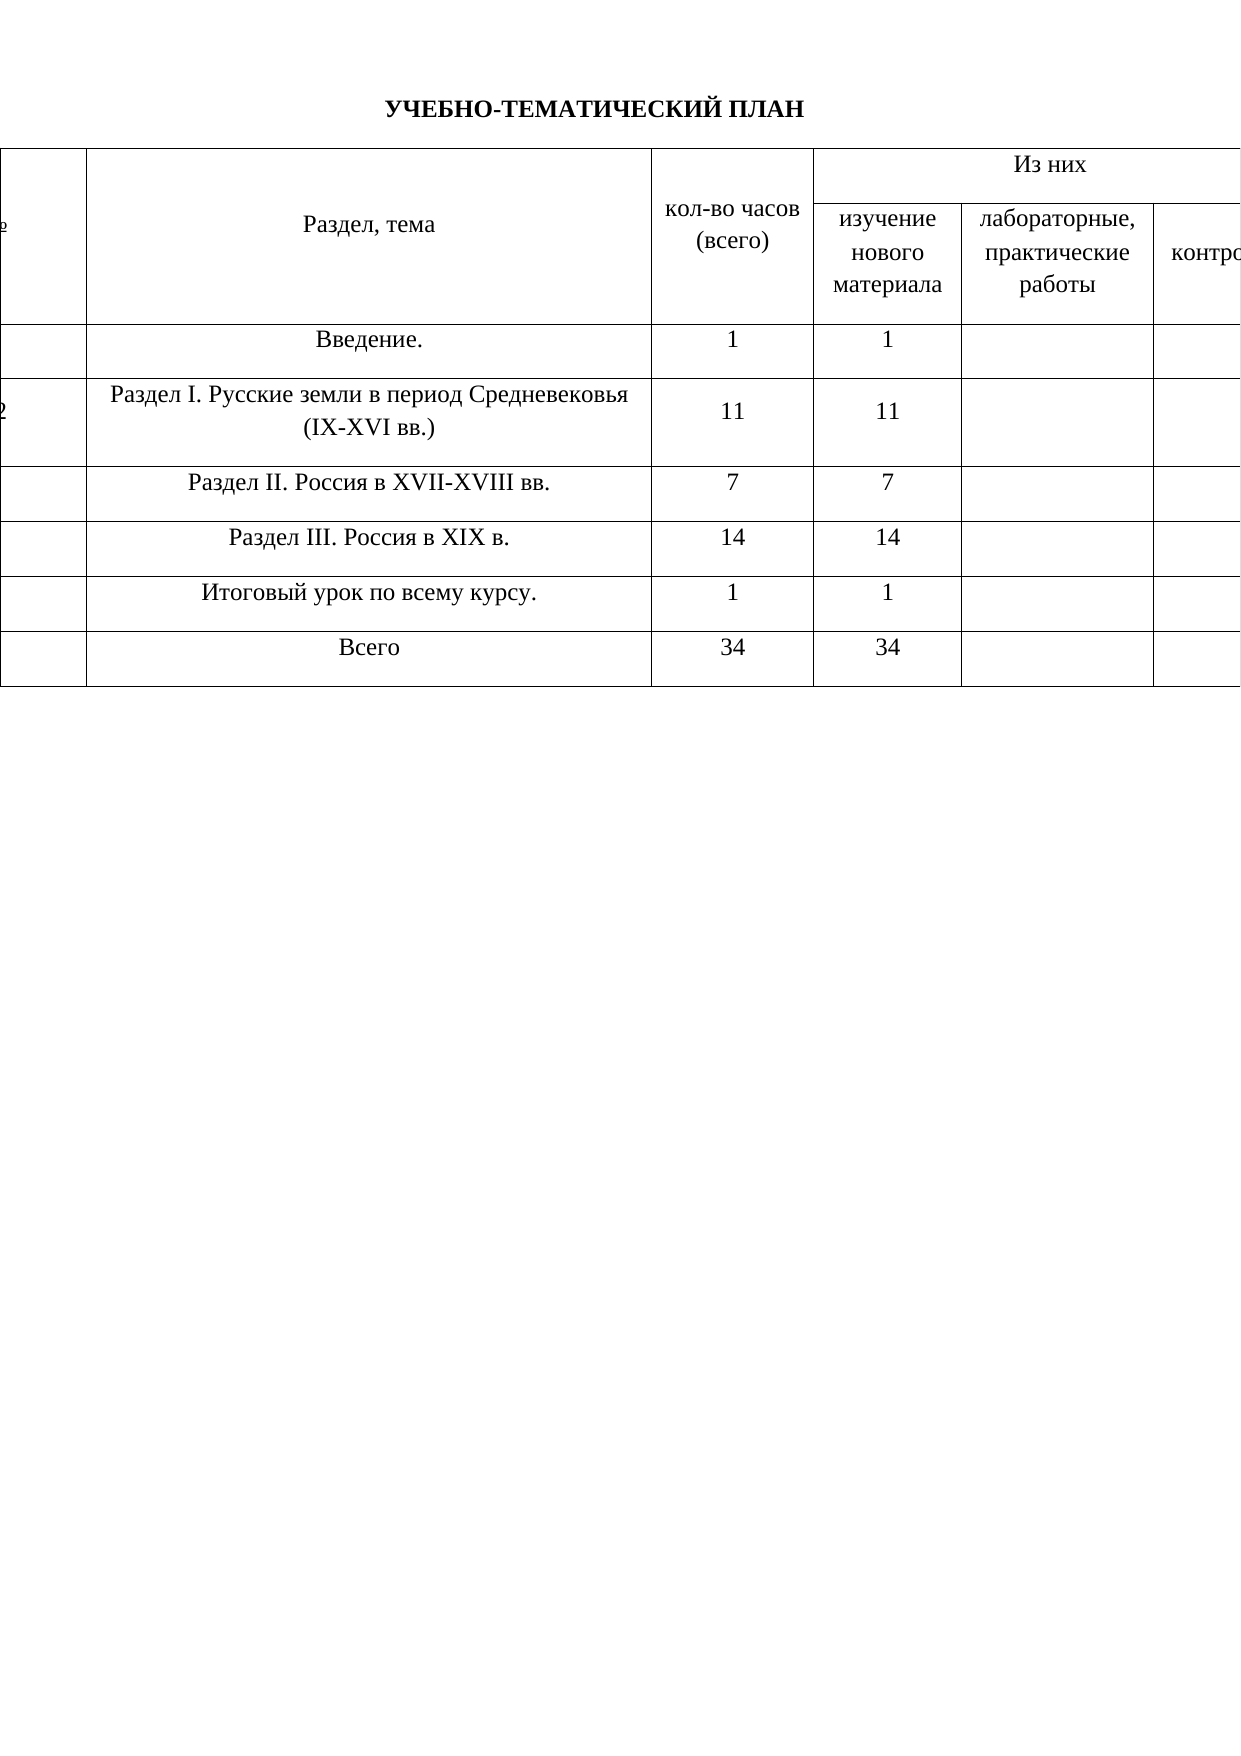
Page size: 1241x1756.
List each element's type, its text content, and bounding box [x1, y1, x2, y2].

table_cell 14 [814, 522, 961, 576]
table_cell 7 [652, 467, 813, 521]
table_cell 1 [814, 577, 961, 631]
table_header кол-во часов (всего) [652, 149, 813, 323]
text УЧЕБНО-ТЕМАТИЧЕСКИЙ ПЛАН [56, 94, 1132, 122]
table_cell контроль [1154, 204, 1240, 323]
table_cell 1 [652, 577, 813, 631]
table_cell [962, 632, 1153, 686]
table_header Из них [814, 149, 1240, 202]
table_cell 1 [652, 325, 813, 378]
table_cell изучение нового материала [814, 204, 961, 323]
table_cell 3 [1, 467, 86, 521]
table_cell [1154, 522, 1240, 576]
table_cell 14 [652, 522, 813, 576]
table_cell Всего [87, 632, 651, 686]
table_cell 34 [814, 632, 961, 686]
table_cell [1154, 577, 1240, 631]
table_cell 1 [814, 325, 961, 378]
table_header Раздел, тема [87, 149, 651, 323]
table_cell Раздел II. Россия в XVII-XVIII вв. [87, 467, 651, 521]
table_cell 11 [652, 379, 813, 466]
table_cell [962, 467, 1153, 521]
table_cell 34 [652, 632, 813, 686]
table_cell [962, 522, 1153, 576]
table_cell 7 [814, 467, 961, 521]
table_cell [1154, 632, 1240, 686]
table_header № [1, 149, 86, 323]
table_cell Раздел I. Русские земли в период Средневековья (IX-XVI вв.) [87, 379, 651, 466]
table_cell [962, 325, 1153, 378]
table_cell лабораторные, практические работы [962, 204, 1153, 323]
table_cell [1, 632, 86, 686]
table_cell [962, 379, 1153, 466]
table_cell Раздел III. Россия в XIX в. [87, 522, 651, 576]
table_cell 2 [1, 379, 86, 466]
table_cell Итоговый урок по всему курсу. [87, 577, 651, 631]
table_cell 1 [1, 325, 86, 378]
table_cell [1154, 467, 1240, 521]
table_cell [962, 577, 1153, 631]
table_cell 11 [814, 379, 961, 466]
table_cell 4 [1, 522, 86, 576]
table_cell Введение. [87, 325, 651, 378]
table_cell [1154, 379, 1240, 466]
table_cell 5 [1, 577, 86, 631]
table_cell [1154, 325, 1240, 378]
